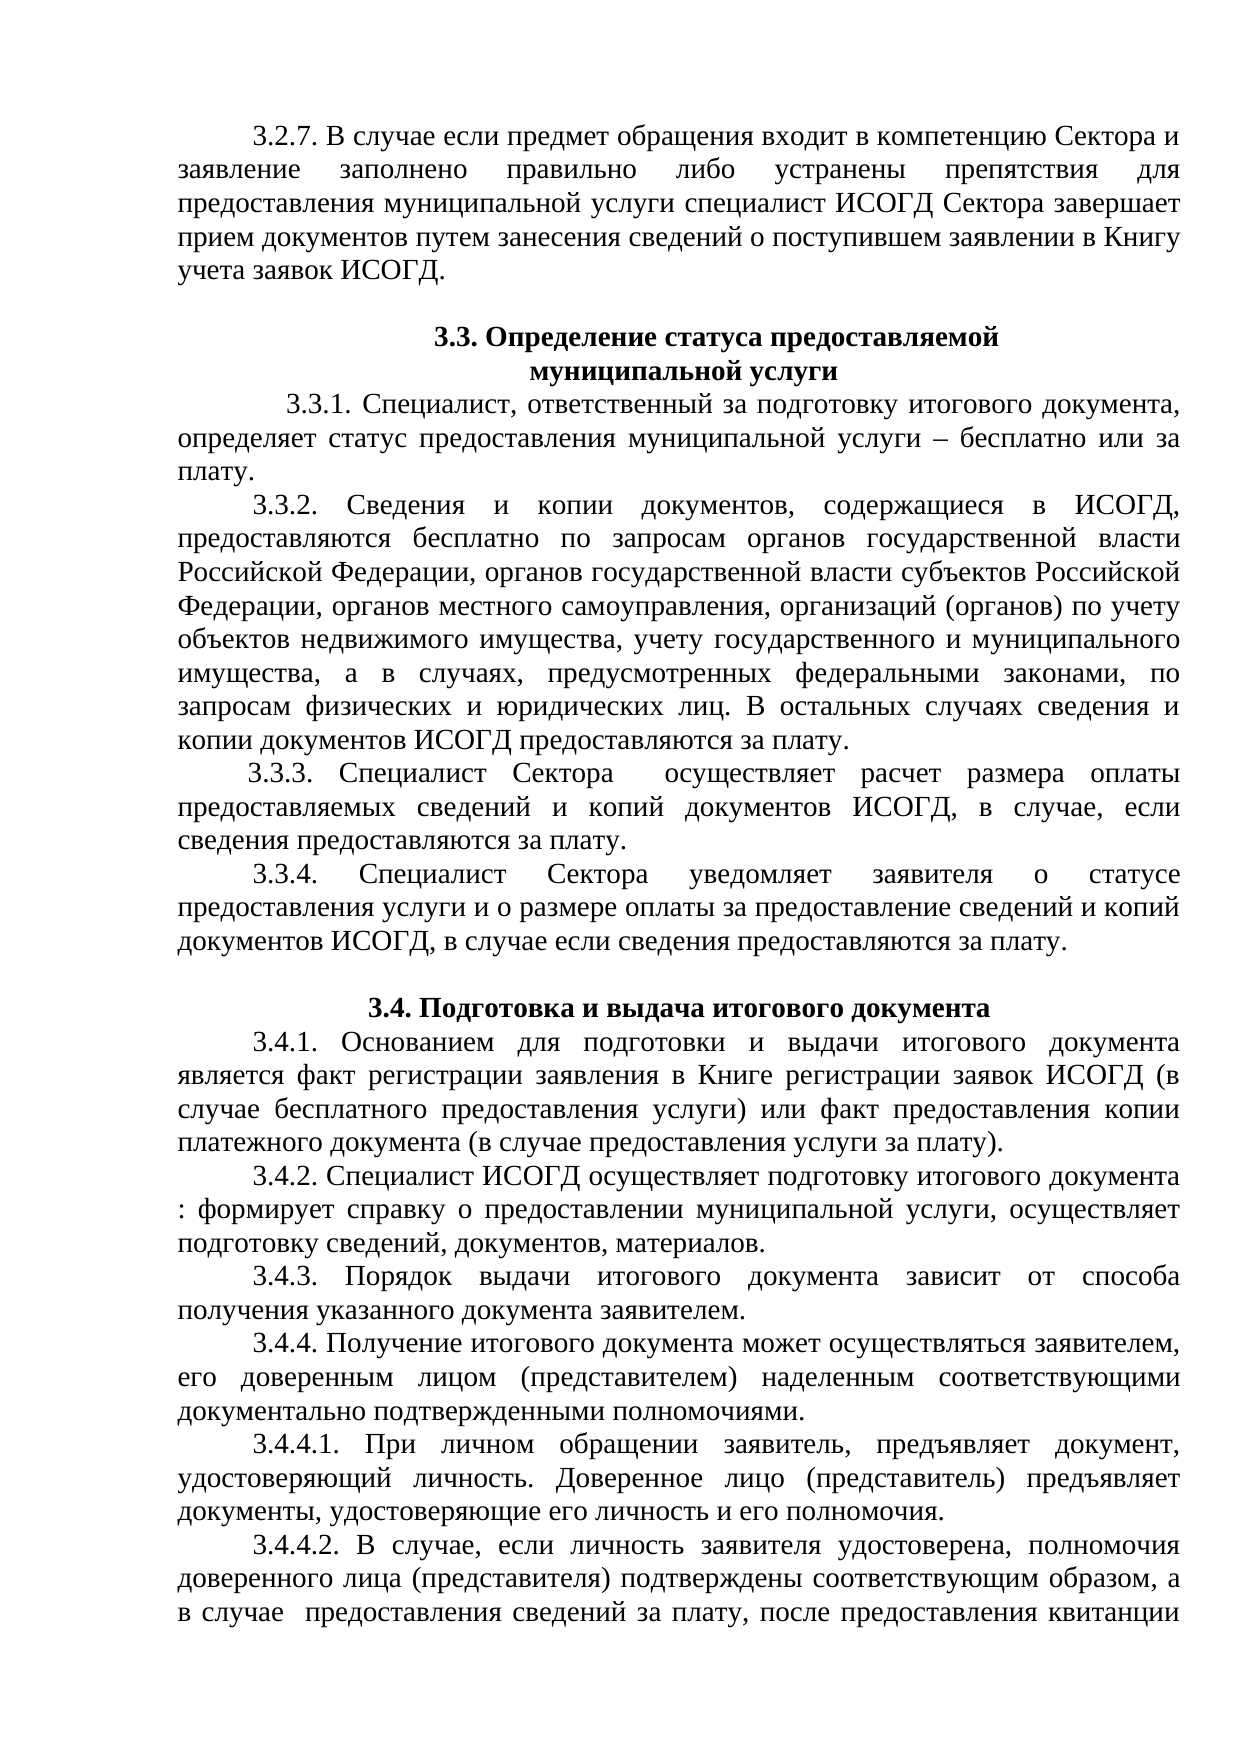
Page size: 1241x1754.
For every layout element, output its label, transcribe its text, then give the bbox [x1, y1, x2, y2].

text 3.4.2. Специалист ИСОГД осуществляет подготовку итогового документа : формирует справку о предоставлении муниципальной услуги, осуществляет подготовку сведений, документов, материалов. [177, 1158, 1181, 1258]
text 3.4.1. Основанием для подготовки и выдачи итогового документа является факт регистрации заявления в Книге регистрации заявок ИСОГД (в случае бесплатного предоставления услуги) или факт предоставления копии платежного документа (в случае предоставления услуги за плату). [177, 1024, 1181, 1158]
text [177, 1527, 1181, 1627]
text 3.3.3. Специалист Сектора осуществляет расчет размера оплаты предоставляемых сведений и копий документов ИСОГД, в случае, если сведения предоставляются за плату. [177, 755, 1181, 856]
text 3.2.7. В случае если предмет обращения входит в компетенцию Сектора и заявление заполнено правильно либо устранены препятствия для предоставления муниципальной услуги специалист ИСОГД Сектора завершает прием документов путем занесения сведений о поступившем заявлении в Книгу учета заявок ИСОГД. [177, 118, 1181, 286]
text 3.3.2. Сведения и копии документов, содержащиеся в ИСОГД, предоставляются бесплатно по запросам органов государственной власти Российской Федерации, органов государственной власти субъектов Российской Федерации, органов местного самоуправления, организаций (органов) по учету объектов недвижимого имущества, учету государственного и муниципального имущества, а в случаях, предусмотренных федеральными законами, по запросам физических и юридических лиц. В остальных случаях сведения и копии документов ИСОГД предоставляются за плату. [177, 487, 1181, 755]
text 3.3.1. Специалист, ответственный за подготовку итогового документа, определяет статус предоставления муниципальной услуги – бесплатно или за плату. [177, 386, 1181, 487]
text муниципальной услуги [177, 353, 1181, 386]
text 3.3. Определение статуса предоставляемой [177, 319, 1181, 353]
text 3.4.4.1. При личном обращении заявитель, предъявляет документ, удостоверяющий личность. Доверенное лицо (представитель) предъявляет документы, удостоверяющие его личность и его полномочия. [177, 1426, 1181, 1527]
text 3.3.4. Специалист Сектора уведомляет заявителя о статусе предоставления услуги и о размере оплаты за предоставление сведений и копий документов ИСОГД, в случае если сведения предоставляются за плату. [177, 856, 1181, 957]
text 3.4.3. Порядок выдачи итогового документа зависит от способа получения указанного документа заявителем. [177, 1258, 1181, 1326]
text 3.4. Подготовка и выдача итогового документа [177, 990, 1181, 1024]
text 3.4.4. Получение итогового документа может осуществляться заявителем, его доверенным лицом (представителем) наделенным соответствующими документально подтвержденными полномочиями. [177, 1326, 1181, 1426]
